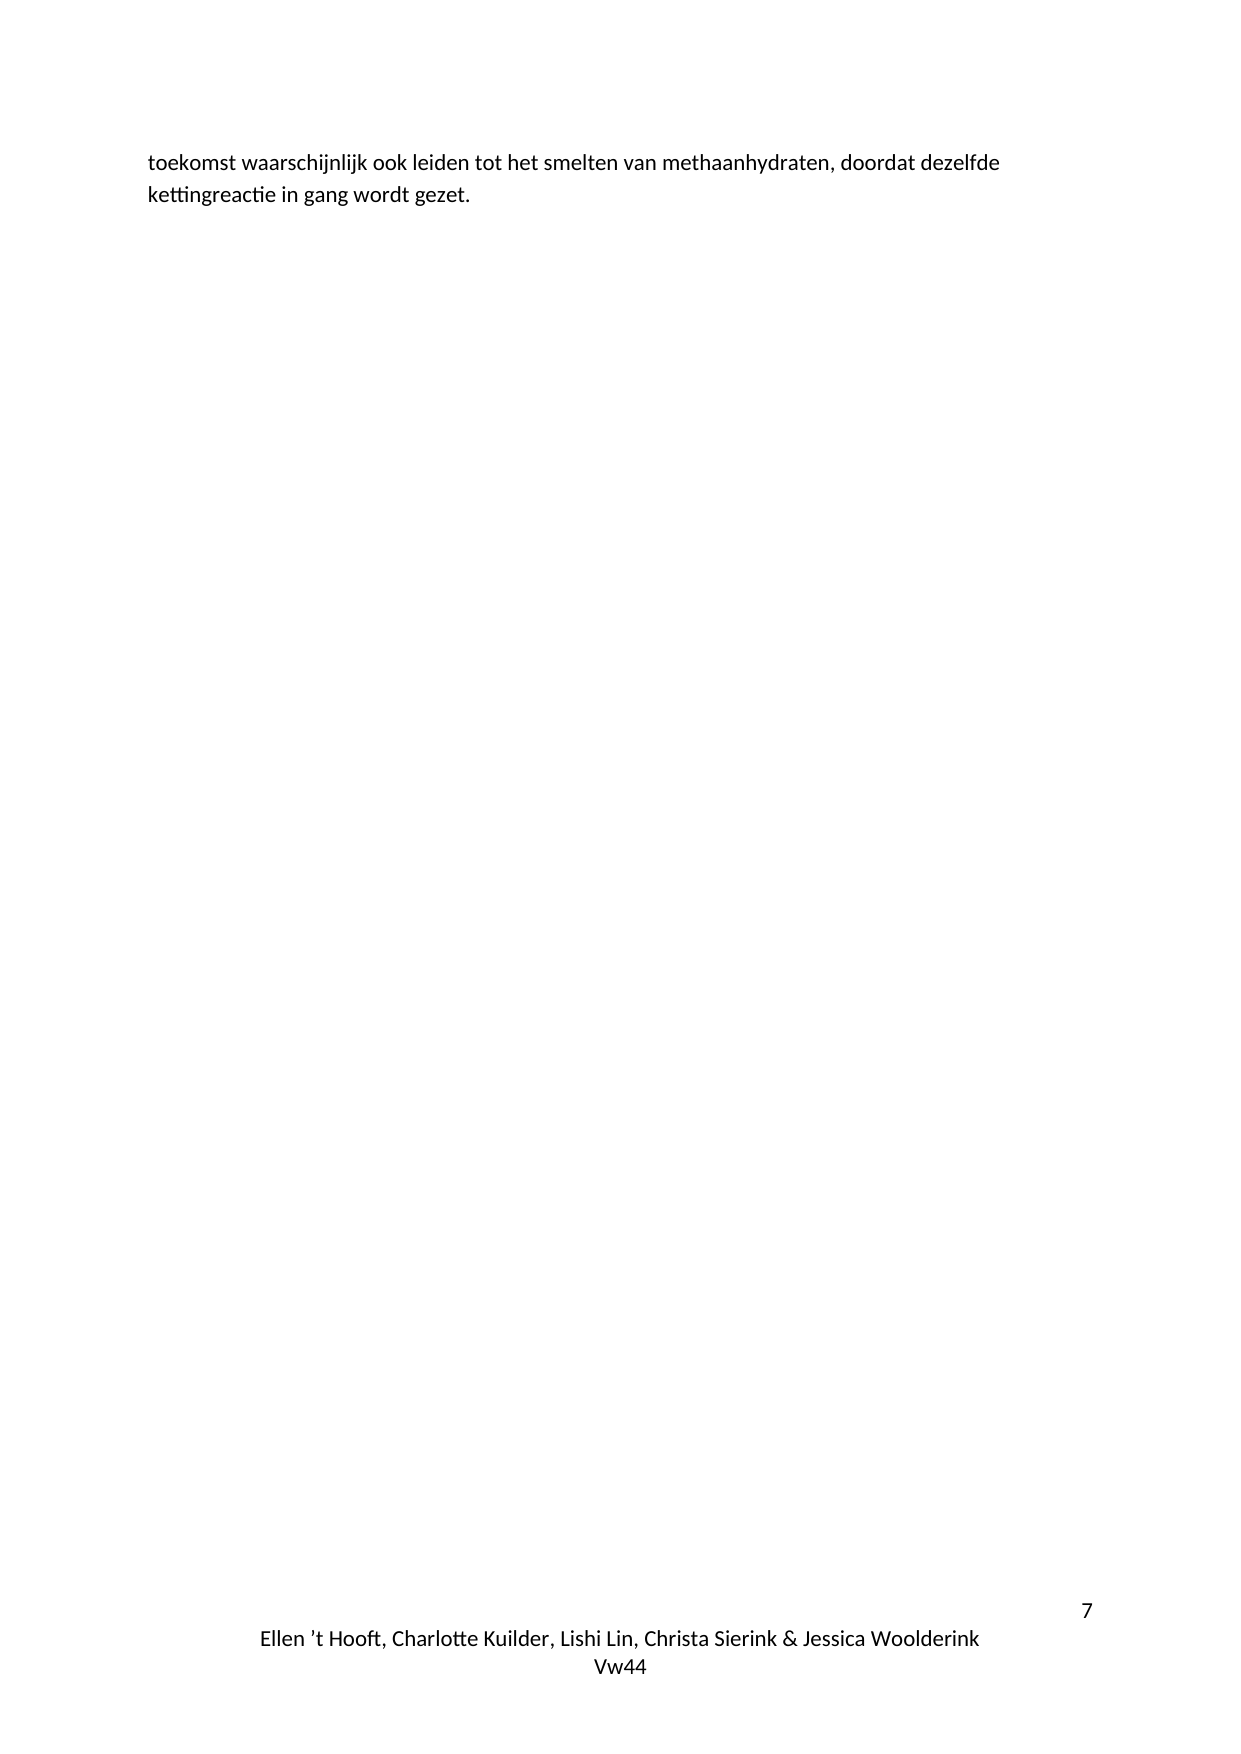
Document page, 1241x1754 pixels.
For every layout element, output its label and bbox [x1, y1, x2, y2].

text [148, 148, 1093, 208]
